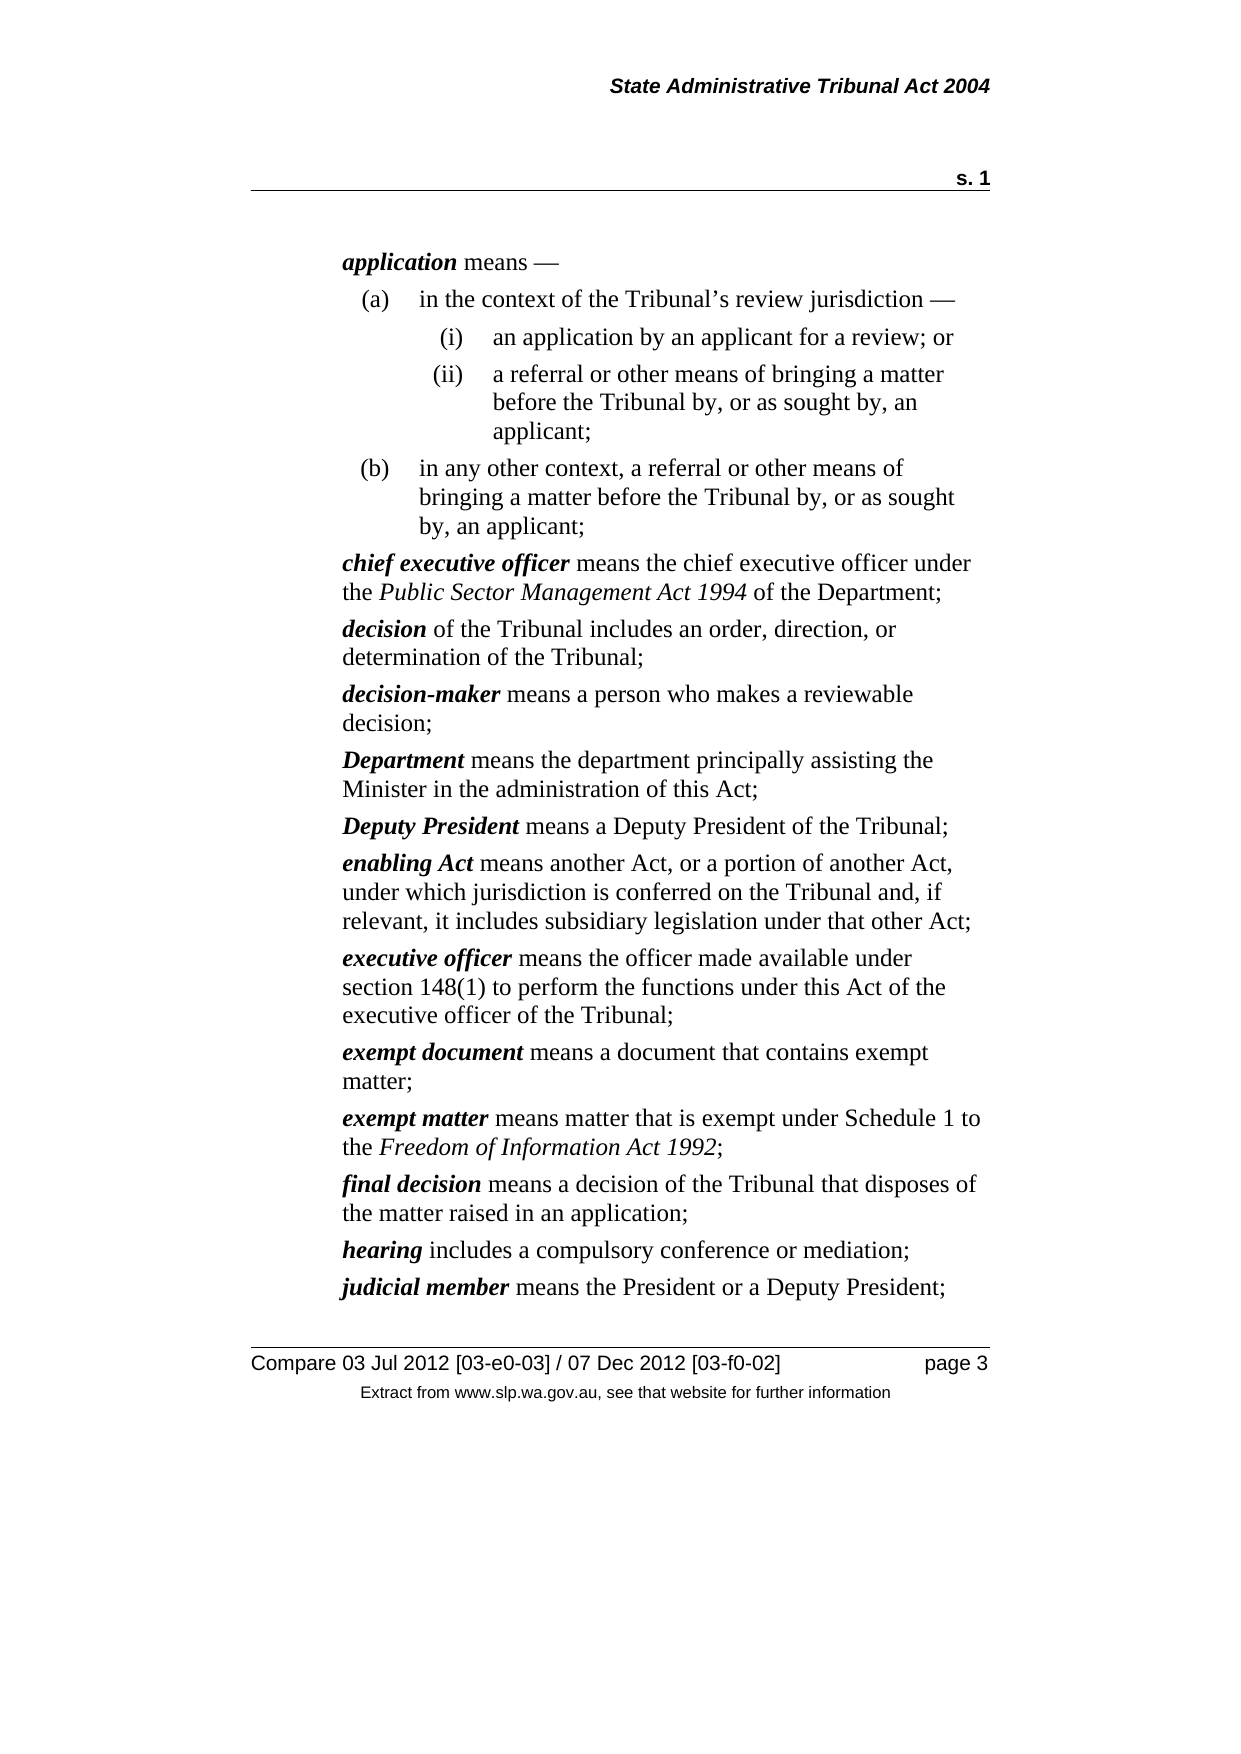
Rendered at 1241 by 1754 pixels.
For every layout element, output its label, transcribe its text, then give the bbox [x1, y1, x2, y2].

text (a) in the context of the Tribunal’s review jurisdiction — [251, 284, 990, 313]
text Department means the department principally assisting the Minister in the administration of this Act; [251, 745, 990, 803]
text exempt matter means matter that is exempt under Schedule 1 to the Freedom of Information Act 1992; [251, 1103, 990, 1161]
text (i) an application by an applicant for a review; or [251, 322, 990, 350]
text application means — [251, 247, 990, 276]
text decision of the Tribunal includes an order, direction, or determination of the Tribunal; [251, 614, 990, 671]
text (b) in any other context, a referral or other means of bringing a matter before the Tribunal by, or as sought by, an applicant; [251, 453, 990, 539]
text (ii) a referral or other means of bringing a matter before the Tribunal by, or as sought by, an applicant; [251, 359, 990, 445]
text judicial member means the President or a Deputy President; [251, 1272, 990, 1301]
text chief executive officer means the chief executive officer under the Public Sector Management Act 1994 of the Department; [251, 548, 990, 605]
text executive officer means the officer made available under section 148(1) to perform the functions under this Act of the executive officer of the Tribunal; [251, 943, 990, 1029]
text final decision means a decision of the Tribunal that disposes of the matter raised in an application; [251, 1169, 990, 1227]
text enabling Act means another Act, or a portion of another Act, under which jurisdiction is conferred on the Tribunal and, if relevant, it includes subsidiary legislation under that other Act; [251, 848, 990, 934]
text hearing includes a compulsory conference or mediation; [251, 1235, 990, 1264]
text Deputy President means a Deputy President of the Tribunal; [251, 811, 990, 840]
text exempt document means a document that contains exempt matter; [251, 1037, 990, 1095]
text decision-maker means a person who makes a reviewable decision; [251, 679, 990, 737]
